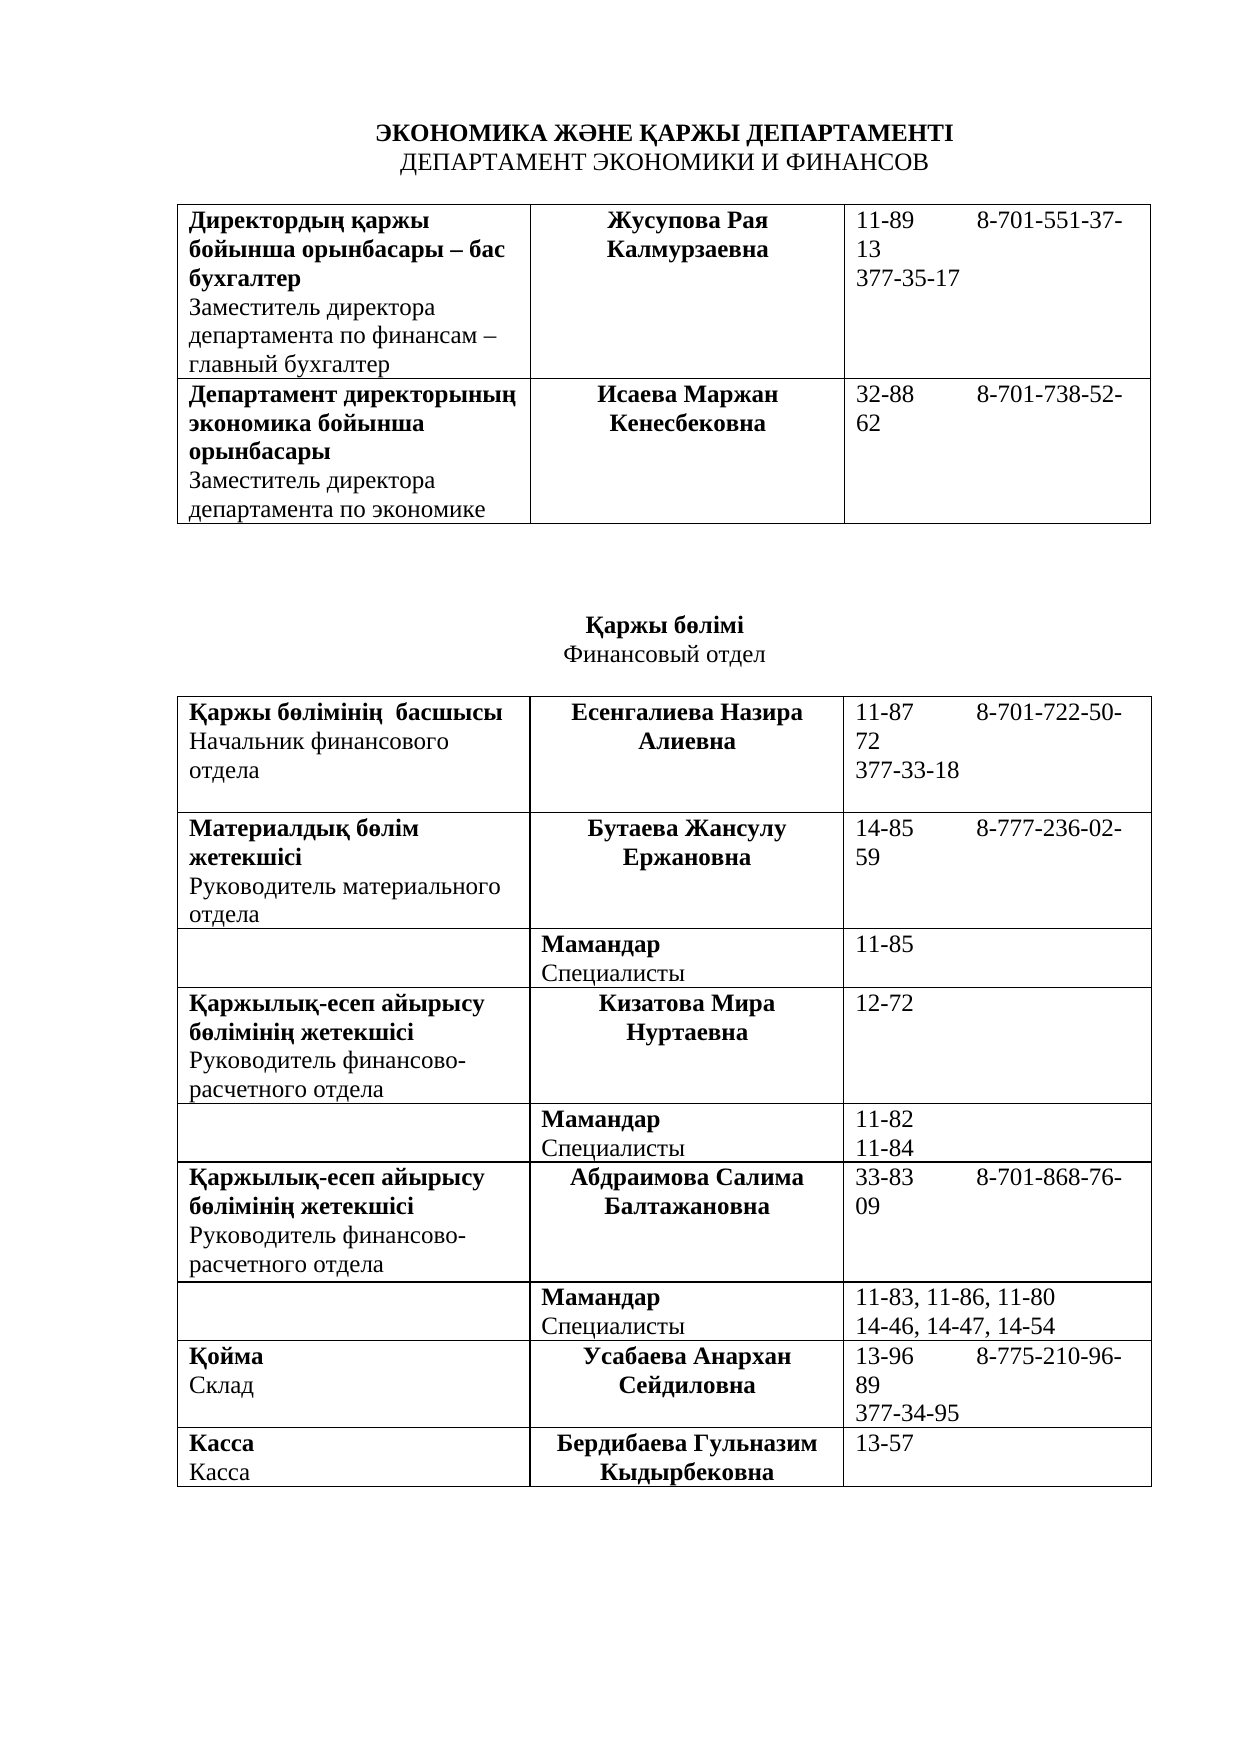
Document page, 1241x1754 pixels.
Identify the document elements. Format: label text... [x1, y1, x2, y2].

table_cell 32-88 8-701-738-52-62 [845, 379, 1150, 523]
table_cell 11-83, 11-86, 11-80 14-46, 14-47, 14-54 [844, 1283, 1151, 1340]
table_cell 11-85 [844, 929, 1151, 987]
table_cell Абдраимова Салима Балтажановна [531, 1163, 843, 1281]
text Финансовый отдел [177, 639, 1152, 667]
table_cell Исаева Маржан Кенесбековна [531, 379, 844, 523]
table_cell Қаржылық-есеп айырысу бөлімінің жетекшісі Руководитель финансово-расчетного отдела [178, 1163, 529, 1281]
table_header Қаржы бөлімінің басшысы Начальник финансового отдела [178, 697, 529, 812]
table_cell 33-83 8-701-868-76-09 [844, 1163, 1151, 1281]
table_cell 14-85 8-777-236-02-59 [844, 813, 1151, 928]
table_cell Мамандар Специалисты [531, 929, 843, 987]
text ЭКОНОМИКА ЖӘНЕ ҚАРЖЫ ДЕПАРТАМЕНТІ [177, 118, 1152, 147]
table_cell Материалдық бөлім жетекшісі Руководитель материального отдела [178, 813, 529, 928]
table_cell Бутаева Жансулу Ержановна [531, 813, 843, 928]
table_header 11-89 8-701-551-37-13 377-35-17 [845, 205, 1150, 378]
text Қаржы бөлімі [177, 610, 1152, 639]
table_cell 11-82 11-84 [844, 1104, 1151, 1161]
table_header Жусупова Рая Калмурзаевна [531, 205, 844, 378]
table_header Есенгалиева Назира Алиевна [531, 697, 843, 812]
table_cell Қойма Склад [178, 1341, 529, 1427]
table_cell 13-57 [844, 1428, 1151, 1486]
table_cell [178, 1104, 529, 1161]
table_cell Мамандар Специалисты [531, 1104, 843, 1161]
table_cell Кизатова Мира Нуртаевна [531, 988, 843, 1103]
table_cell [178, 929, 529, 987]
table_cell 13-96 8-775-210-96-89 377-34-95 [844, 1341, 1151, 1427]
table_cell [178, 1283, 529, 1340]
table_cell 12-72 [844, 988, 1151, 1103]
table_header Директордың қаржы бойынша орынбасары – бас бухгалтер Заместитель директора департамента по финансам – главный бухгалтер [178, 205, 530, 378]
table_header 11-87 8-701-722-50-72 377-33-18 [844, 697, 1151, 812]
text ДЕПАРТАМЕНТ ЭКОНОМИКИ И ФИНАНСОВ [177, 147, 1152, 176]
table_cell Департамент директорының экономика бойынша орынбасары Заместитель директора департамента по экономике [178, 379, 530, 523]
table_cell Касса Касса [178, 1428, 529, 1486]
table_cell Усабаева Анархан Сейдиловна [531, 1341, 843, 1427]
table_cell Мамандар Специалисты [531, 1283, 843, 1340]
table_cell Қаржылық-есеп айырысу бөлімінің жетекшісі Руководитель финансово-расчетного отдела [178, 988, 529, 1103]
table_cell Бердибаева Гульназим Кыдырбековна [531, 1428, 843, 1486]
